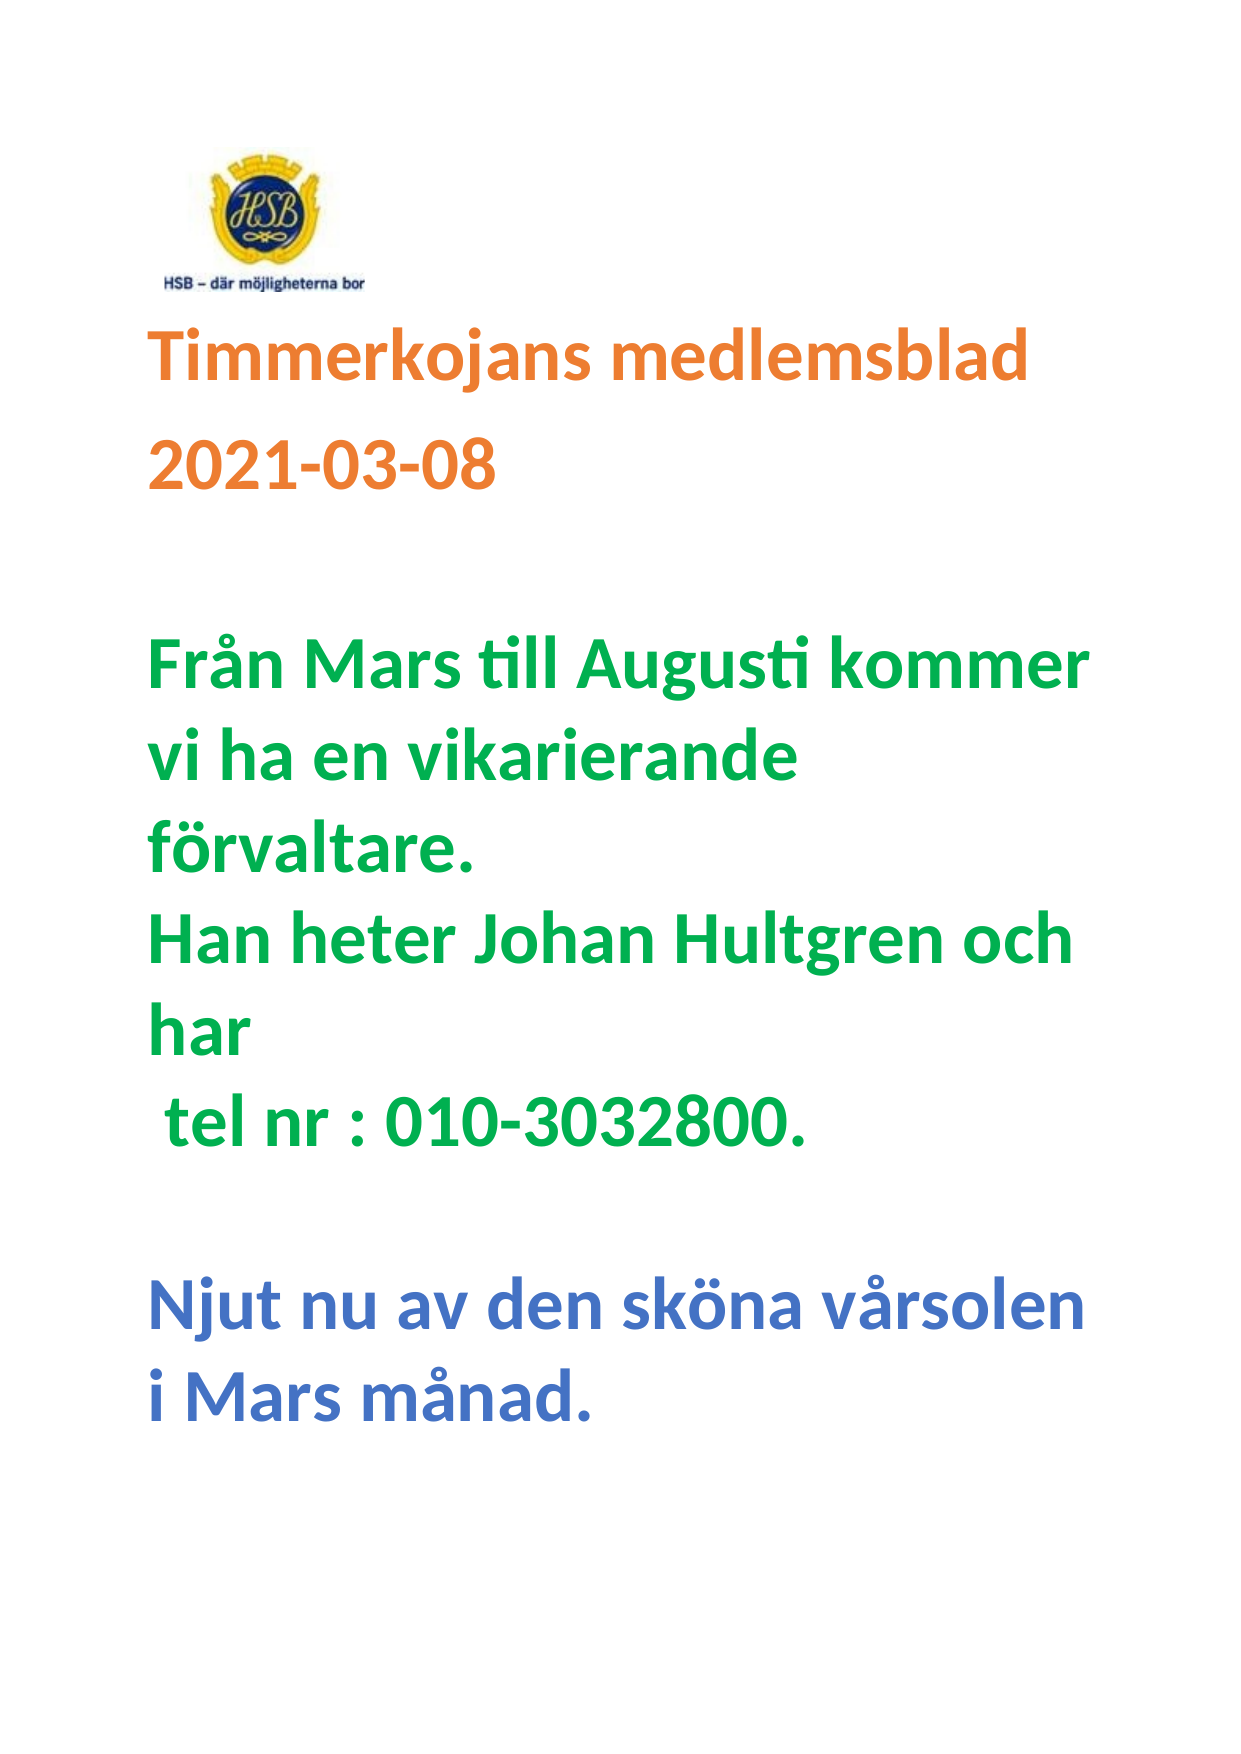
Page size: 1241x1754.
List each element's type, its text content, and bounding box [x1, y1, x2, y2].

text 2021-03-08 [148, 416, 1093, 508]
text Från Mars till Augusti kommer vi ha en vikarierande förvaltare. [148, 616, 1093, 891]
text Timmerkojans medlemsblad [148, 308, 1093, 399]
text Han heter Johan Hultgren och har [148, 891, 1093, 1074]
text Njut nu av den sköna vårsolen i Mars månad. [148, 1257, 1093, 1440]
picture [164, 147, 365, 292]
text tel nr : 010-3032800. [148, 1074, 1093, 1165]
